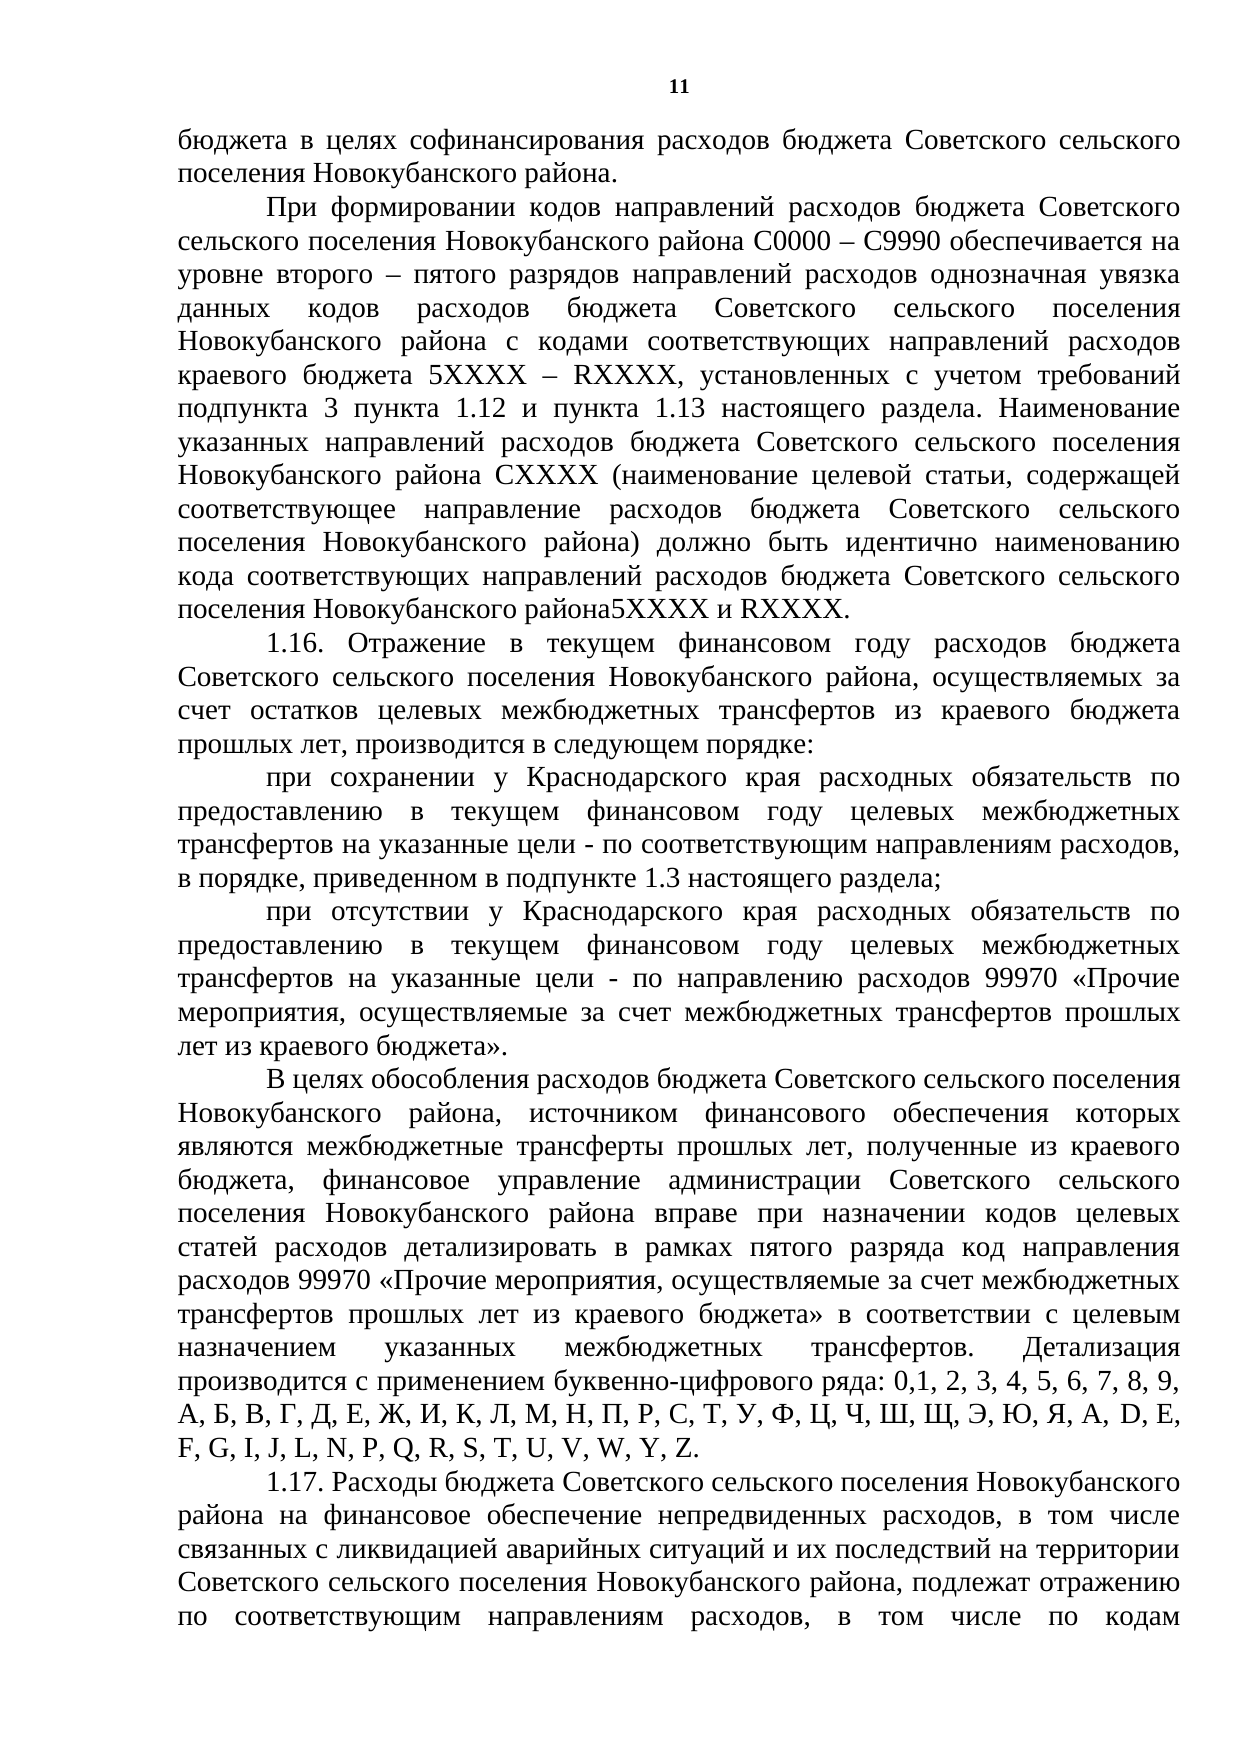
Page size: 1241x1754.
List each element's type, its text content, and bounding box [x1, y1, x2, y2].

text При формировании кодов направлений расходов бюджета Советского сельского поселения Новокубанского района С0000 – С9990 обеспечивается на уровне второго – пятого разрядов направлений расходов однозначная увязка данных кодов расходов бюджета Советского сельского поселения Новокубанского района с кодами соответствующих направлений расходов краевого бюджета 5ХХХХ – RХХХХ, установленных с учетом требований подпункта 3 пункта 1.12 и пункта 1.13 настоящего раздела. Наименование указанных направлений расходов бюджета Советского сельского поселения Новокубанского района СХХХХ (наименование целевой статьи, содержащей соответствующее направление расходов бюджета Советского сельского поселения Новокубанского района) должно быть идентично наименованию кода соответствующих направлений расходов бюджета Советского сельского поселения Новокубанского района5ХХХХ и RХХХХ. [177, 189, 1181, 625]
text В целях обособления расходов бюджета Советского сельского поселения Новокубанского района, источником финансового обеспечения которых являются межбюджетные трансферты прошлых лет, полученные из краевого бюджета, финансовое управление администрации Советского сельского поселения Новокубанского района вправе при назначении кодов целевых статей расходов детализировать в рамках пятого разряда код направления расходов 99970 «Прочие мероприятия, осуществляемые за счет межбюджетных трансфертов прошлых лет из краевого бюджета» в соответствии с целевым назначением указанных межбюджетных трансфертов. Детализация производится с применением буквенно-цифрового ряда: 0,1, 2, 3, 4, 5, 6, 7, 8, 9, А, Б, В, Г, Д, Е, Ж, И, К, Л, М, Н, П, Р, С, Т, У, Ф, Ц, Ч, Ш, Щ, Э, Ю, Я, А, D, Е, F, G, I, J, L, N, Р, Q, R, S, Т, U, V, W, Y, Z. [177, 1061, 1181, 1464]
text при сохранении у Краснодарского края расходных обязательств по предоставлению в текущем финансовом году целевых межбюджетных трансфертов на указанные цели - по соответствующим направлениям расходов, в порядке, приведенном в подпункте 1.3 настоящего раздела; [177, 759, 1181, 893]
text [177, 1464, 1181, 1631]
text 1.16. Отражение в текущем финансовом году расходов бюджета Советского сельского поселения Новокубанского района, осуществляемых за счет остатков целевых межбюджетных трансфертов из краевого бюджета прошлых лет, производится в следующем порядке: [177, 625, 1181, 759]
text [177, 122, 1181, 189]
text при отсутствии у Краснодарского края расходных обязательств по предоставлению в текущем финансовом году целевых межбюджетных трансфертов на указанные цели - по направлению расходов 99970 «Прочие мероприятия, осуществляемые за счет межбюджетных трансфертов прошлых лет из краевого бюджета». [177, 893, 1181, 1061]
